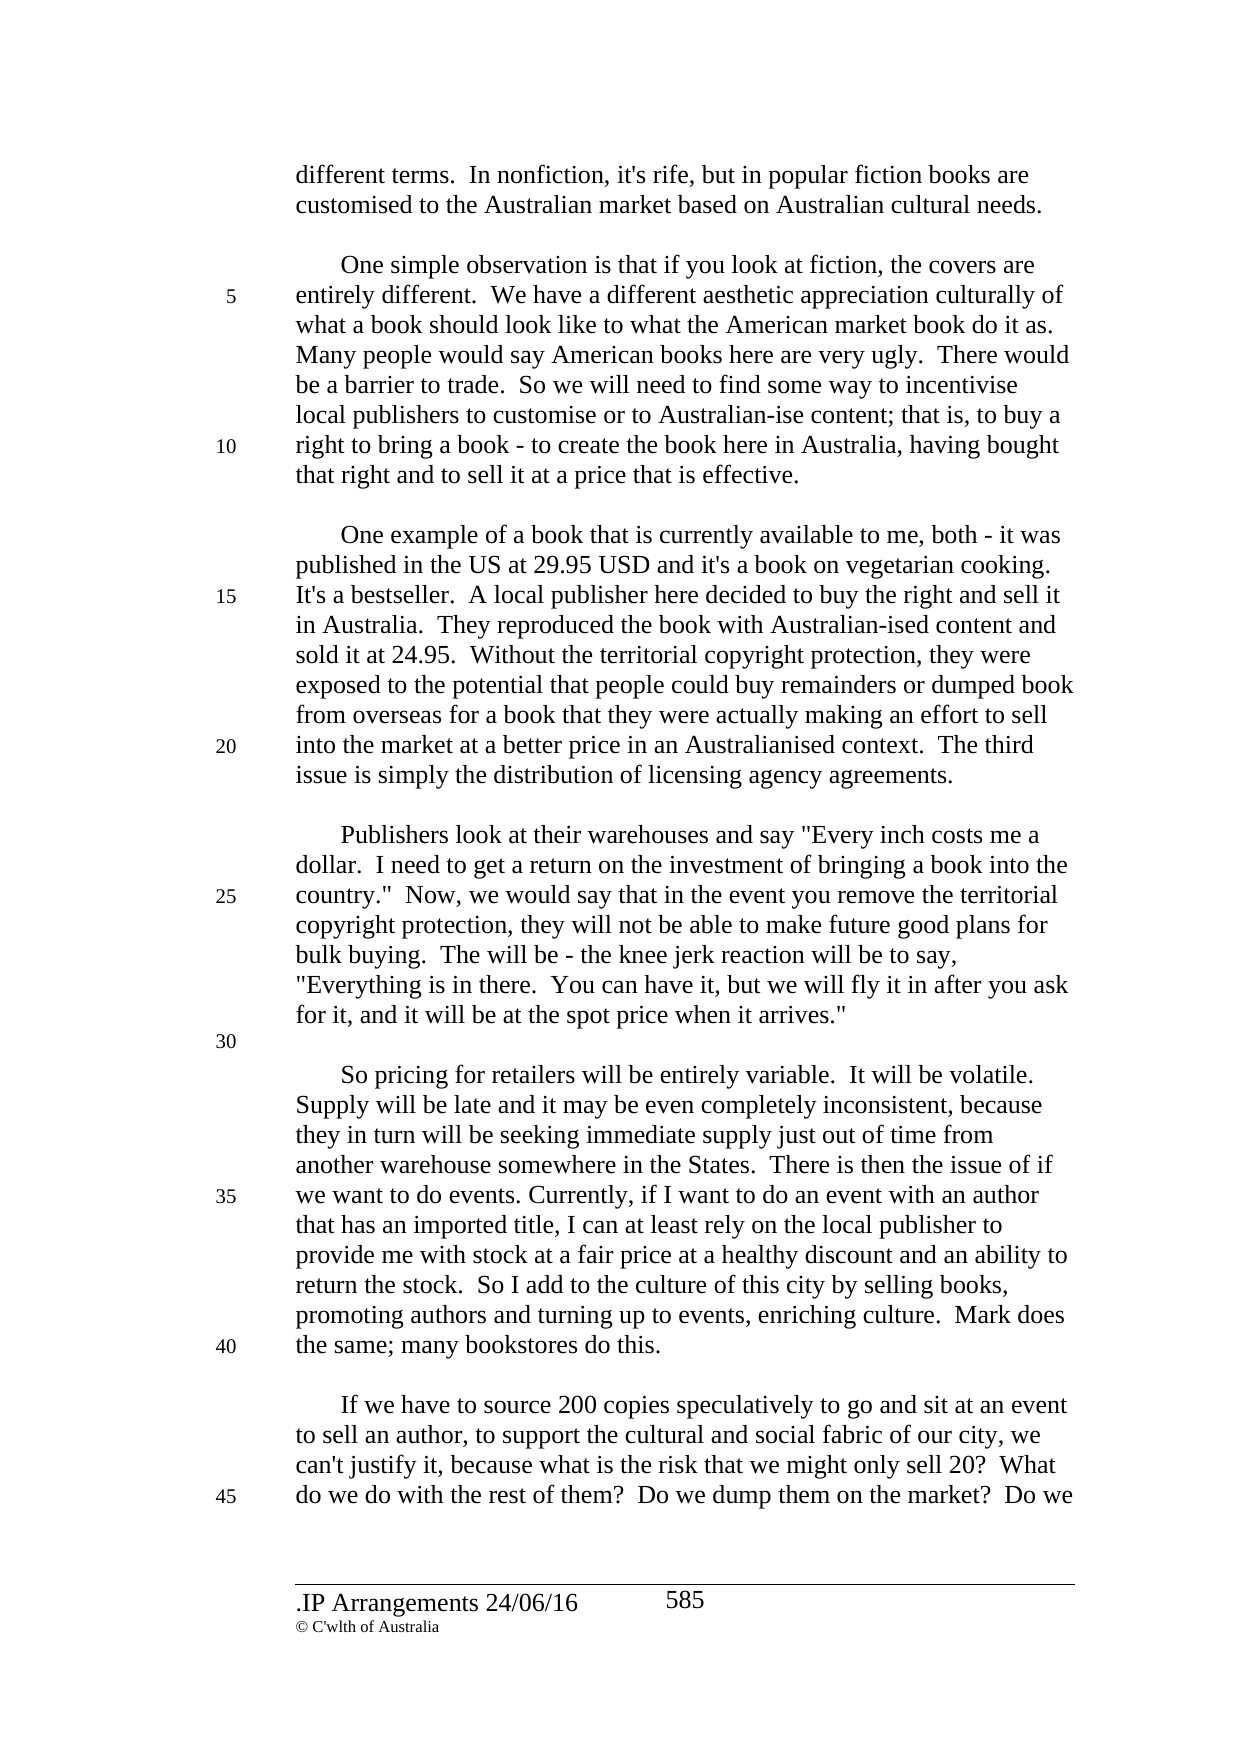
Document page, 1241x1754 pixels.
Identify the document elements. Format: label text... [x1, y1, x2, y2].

text Publishers look at their warehouses and say "Every inch costs me a dollar. I need to get a return on the investment of bringing a book into the country." Now, we would say that in the event you remove the territorial copyright protection, they will not be able to make future good plans for bulk buying. The will be - the knee jerk reaction will be to say, "Everything is in there. You can have it, but we will fly it in after you ask for it, and it will be at the spot price when it arrives." [295, 819, 1075, 1029]
text One example of a book that is currently available to me, both - it was published in the US at 29.95 USD and it's a book on vegetarian cooking. It's a bestseller. A local publisher here decided to buy the right and sell it in Australia. They reproduced the book with Australian-ised content and sold it at 24.95. Without the territorial copyright protection, they were exposed to the potential that people could buy remainders or dumped book from overseas for a book that they were actually making an effort to sell into the market at a better price in an Australianised context. The third issue is simply the distribution of licensing agency agreements. [295, 519, 1075, 789]
text So pricing for retailers will be entirely variable. It will be volatile. Supply will be late and it may be even completely inconsistent, because they in turn will be seeking immediate supply just out of time from another warehouse somewhere in the States. There is then the issue of if we want to do events. Currently, if I want to do an event with an author that has an imported title, I can at least rely on the local publisher to provide me with stock at a fair price at a healthy discount and an ability to return the stock. So I add to the culture of this city by selling books, promoting authors and turning up to events, enriching culture. Mark does the same; many bookstores do this. [295, 1059, 1075, 1359]
text One simple observation is that if you look at fiction, the covers are entirely different. We have a different aesthetic appreciation culturally of what a book should look like to what the American market book do it as. Many people would say American books here are very ugly. There would be a barrier to trade. So we will need to find some way to incentivise local publishers to customise or to Australian-ise content; that is, to buy a right to bring a book - to create the book here in Australia, having bought that right and to sell it at a price that is effective. [295, 249, 1075, 489]
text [295, 1389, 1075, 1509]
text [295, 159, 1075, 219]
